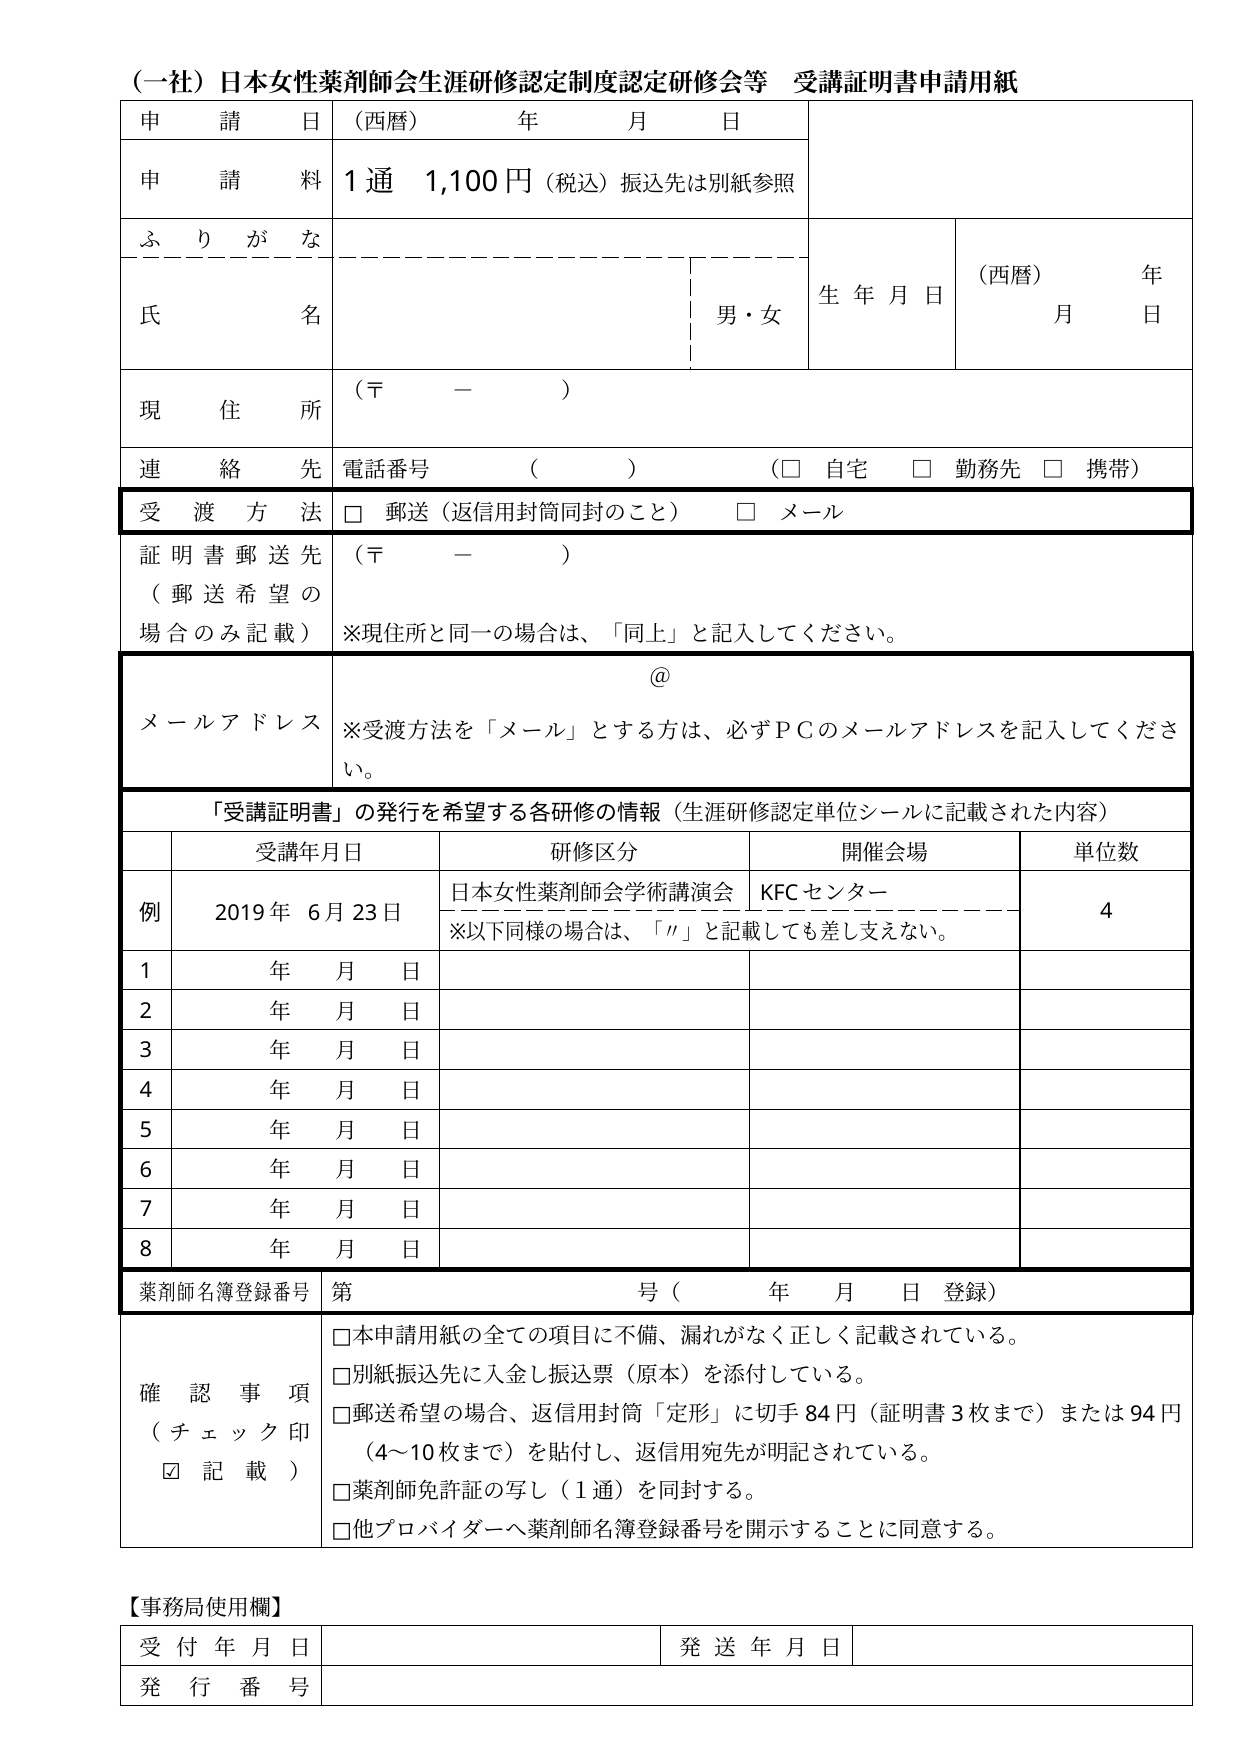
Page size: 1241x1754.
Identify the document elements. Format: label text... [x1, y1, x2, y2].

table_cell [750, 1070, 1019, 1108]
table_cell 研修区分 [440, 832, 749, 870]
table_cell 生年月日 [809, 219, 955, 369]
table_cell [750, 1110, 1019, 1148]
table_cell 開催会場 [750, 832, 1019, 870]
table_cell [1021, 951, 1190, 989]
table_cell 現 住 所 [121, 370, 332, 447]
table_cell 年 月 日 [172, 951, 439, 989]
table_cell 薬剤師名簿登録番号 [123, 1272, 321, 1311]
table_cell 確認事項 （チェック印 ☑記載） [121, 1315, 321, 1547]
table_header 申請日 [121, 101, 332, 139]
table_cell 日本女性薬剤師会学術講演会 [440, 871, 749, 910]
table_cell 1通 1,100円（税込）振込先は別紙参照 [333, 140, 808, 217]
table_cell 例 [123, 871, 171, 950]
table_cell ※以下同様の場合は、「〃」と記載しても差し支えない。 [440, 910, 1019, 950]
table_header 発送年月日 [661, 1626, 852, 1665]
table_cell 男・女 [690, 257, 808, 369]
text （一社）日本女性薬剤師会生涯研修認定制度認定研修会等 受講証明書申請用紙 [118, 61, 1152, 99]
table_cell [1021, 1070, 1190, 1108]
table_cell [123, 832, 171, 870]
table_cell 連 絡 先 [121, 448, 332, 487]
table_cell 1 [123, 951, 171, 989]
table_cell [440, 1110, 749, 1148]
table_header [853, 1626, 1192, 1665]
table_cell 4 [1021, 871, 1190, 950]
table_cell 6 [123, 1149, 171, 1188]
table_cell [750, 1189, 1019, 1227]
table_cell [440, 1189, 749, 1227]
table_cell ふりがな [121, 219, 332, 257]
table_cell [1021, 1149, 1190, 1188]
table_cell 年 月 日 [172, 1110, 439, 1148]
table_cell [1021, 1229, 1190, 1267]
table_cell 年 月 日 [172, 1030, 439, 1069]
table_cell [750, 951, 1019, 989]
table_cell [440, 1070, 749, 1108]
table_header [809, 101, 1192, 217]
table_cell 証明書郵送先 （郵送希望の 場合のみ記載） [121, 535, 332, 651]
table_cell [333, 219, 808, 257]
table_cell 氏 名 [121, 257, 332, 369]
text 【事務局使用欄】 [118, 1587, 1152, 1625]
table_cell [750, 1149, 1019, 1188]
table_cell [440, 990, 749, 1029]
table_cell [1021, 990, 1190, 1029]
table_cell 5 [123, 1110, 171, 1148]
table_cell 4 [123, 1070, 171, 1108]
table_cell [440, 1229, 749, 1267]
table_cell [1021, 1030, 1190, 1069]
table_cell 発行番号 [121, 1666, 321, 1705]
table_cell 3 [123, 1030, 171, 1069]
table_cell 受渡方法 [123, 492, 332, 530]
table_header （西暦） 年 月 日 [333, 101, 808, 139]
table_cell （〒 － ） ※現住所と同一の場合は、「同上」と記入してください。 [333, 535, 1192, 651]
table_cell （西暦） 年 月 日 [956, 219, 1192, 369]
table_cell [440, 951, 749, 989]
table_cell 年 月 日 [172, 1149, 439, 1188]
table_cell 2 [123, 990, 171, 1029]
table_cell [322, 1666, 1192, 1705]
table_cell [440, 1030, 749, 1069]
table_cell ＠ ※受渡方法を「メール」とする方は、必ずＰＣのメールアドレスを記入してください。 [333, 656, 1190, 787]
table_header [322, 1626, 660, 1665]
table_cell KFCセンター [750, 871, 1019, 910]
table_cell 電話番号 （ ） （□ 自宅 □ 勤務先 □ 携帯） [333, 448, 1192, 487]
table_cell [333, 257, 690, 369]
table_cell 「受講証明書」の発行を希望する各研修の情報（生涯研修認定単位シールに記載された内容） [123, 792, 1190, 831]
table_cell メールアドレス [123, 656, 332, 787]
table_cell 年 月 日 [172, 1070, 439, 1108]
table_cell 年 月 日 [172, 990, 439, 1029]
table_cell [1021, 1189, 1190, 1227]
table_cell 年 月 日 [172, 1229, 439, 1267]
table_cell 申請料 [121, 140, 332, 217]
table_cell □ 郵送（返信用封筒同封のこと） □ メール [333, 492, 1190, 530]
table_cell 第 号（ 年 月 日 登録） [322, 1272, 1190, 1311]
table_cell [440, 1149, 749, 1188]
table_cell 7 [123, 1189, 171, 1227]
table_cell [750, 1229, 1019, 1267]
table_cell （〒 － ） [333, 370, 1192, 447]
table_cell 8 [123, 1229, 171, 1267]
table_cell 受講年月日 [172, 832, 439, 870]
table_cell [750, 990, 1019, 1029]
table_cell [750, 1030, 1019, 1069]
table_cell 年 月 日 [172, 1189, 439, 1227]
table_cell □本申請用紙の全ての項目に不備、漏れがなく正しく記載されている。 □別紙振込先に入金し振込票（原本）を添付している。 □郵送希望の場合、返信用封筒「定形」に切手84円（証明書3枚まで）または94円（4～10枚まで）を貼付し、返信用宛先が明記されている。 □薬剤師免許証の写し（１通）を同封する。 □他プロバイダーへ薬剤師名簿登録番号を開示することに同意する。 [322, 1315, 1192, 1547]
table_cell 単位数 [1021, 832, 1190, 870]
table_cell [1021, 1110, 1190, 1148]
table_cell 2019年 6月 23日 [172, 871, 439, 950]
table_header 受付年月日 [121, 1626, 321, 1665]
